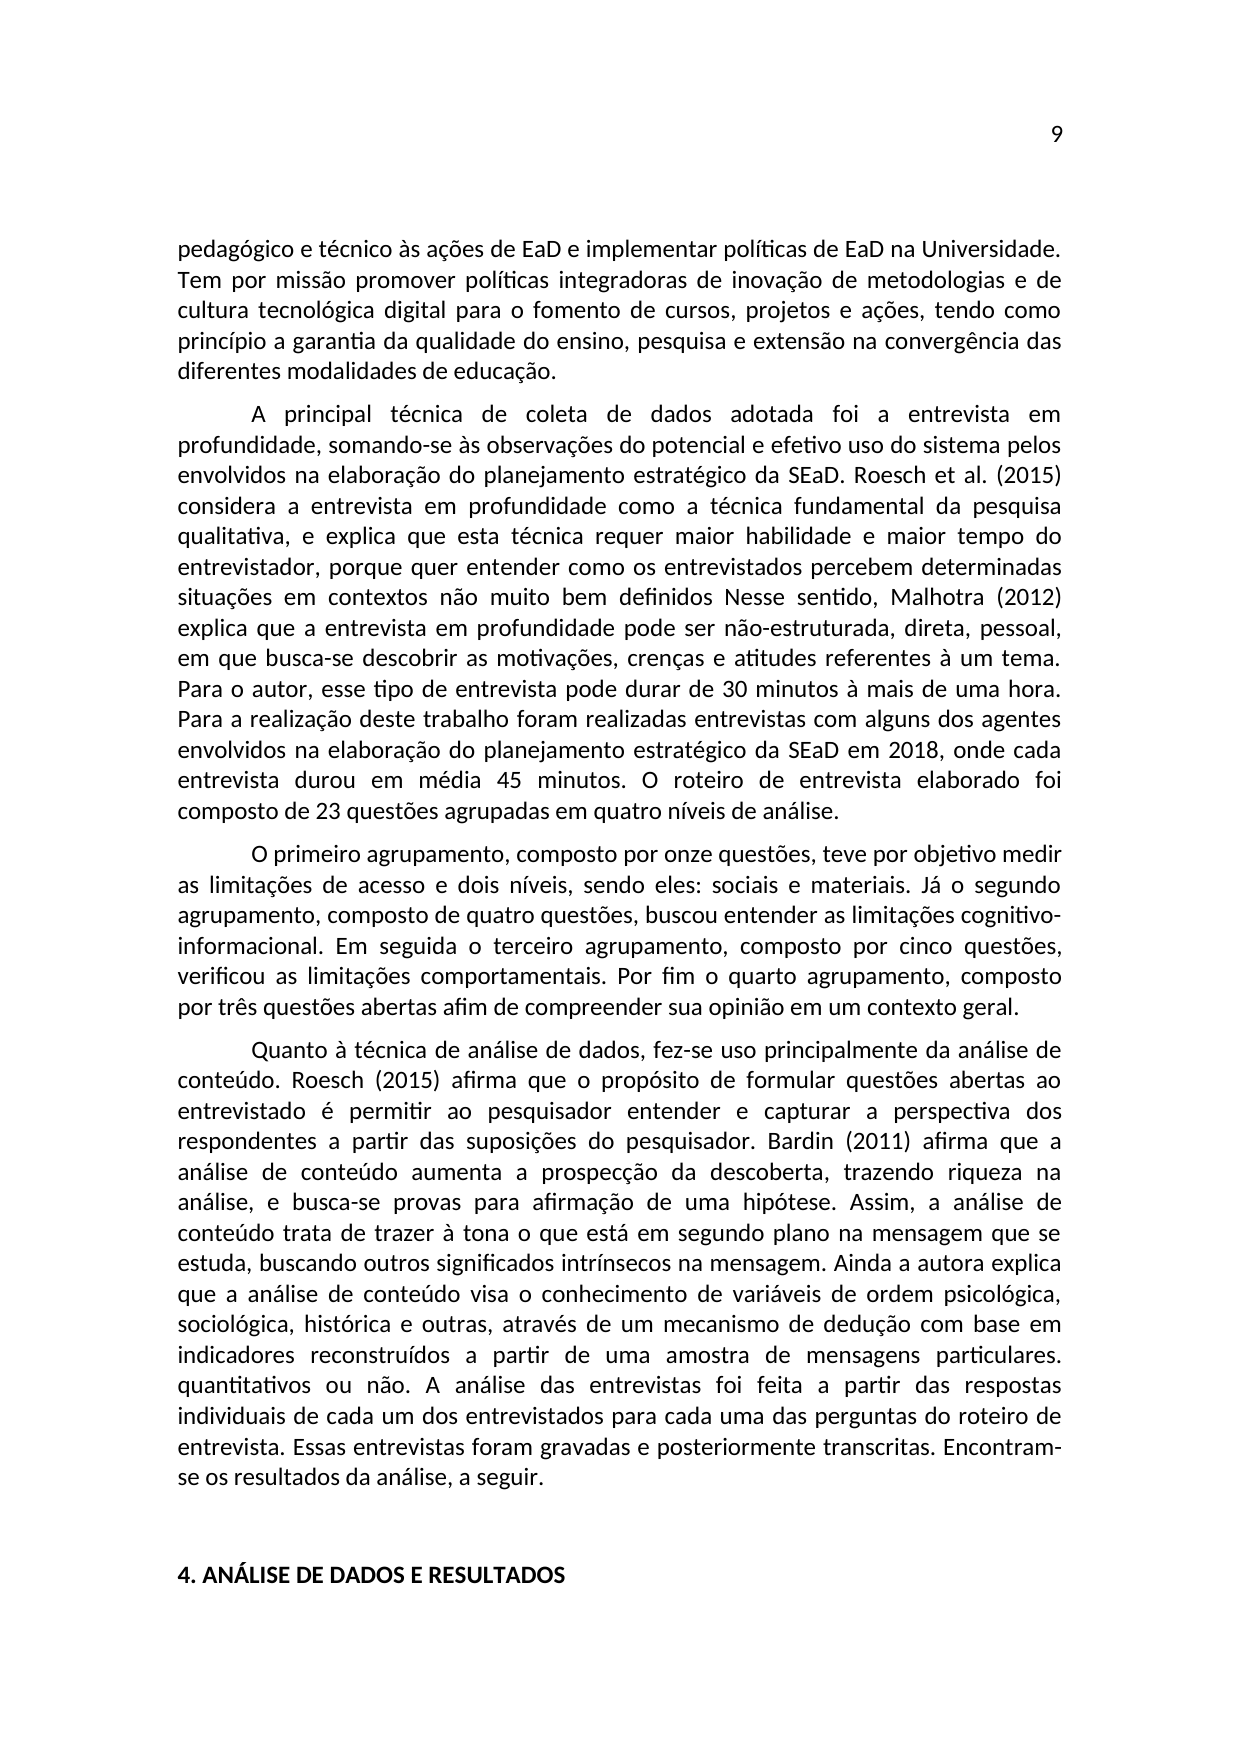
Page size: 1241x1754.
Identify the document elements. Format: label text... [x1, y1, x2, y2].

text A principal técnica de coleta de dados adotada foi a entrevista em profundidade, somando-se às observações do potencial e efetivo uso do sistema pelos envolvidos na elaboração do planejamento estratégico da SEaD. Roesch et al. (2015) considera a entrevista em profundidade como a técnica fundamental da pesquisa qualitativa, e explica que esta técnica requer maior habilidade e maior tempo do entrevistador, porque quer entender como os entrevistados percebem determinadas situações em contextos não muito bem definidos Nesse sentido, Malhotra (2012) explica que a entrevista em profundidade pode ser não-estruturada, direta, pessoal, em que busca-se descobrir as motivações, crenças e atitudes referentes à um tema. Para o autor, esse tipo de entrevista pode durar de 30 minutos à mais de uma hora. Para a realização deste trabalho foram realizadas entrevistas com alguns dos agentes envolvidos na elaboração do planejamento estratégico da SEaD em 2018, onde cada entrevista durou em média 45 minutos. O roteiro de entrevista elaborado foi composto de 23 questões agrupadas em quatro níveis de análise. [177, 398, 1063, 826]
list 4. ANÁLISE DE DADOS E RESULTADOS [177, 1560, 1063, 1590]
text Quanto à técnica de análise de dados, fez-se uso principalmente da análise de conteúdo. Roesch (2015) afirma que o propósito de formular questões abertas ao entrevistado é permitir ao pesquisador entender e capturar a perspectiva dos respondentes a partir das suposições do pesquisador. Bardin (2011) afirma que a análise de conteúdo aumenta a prospecção da descoberta, trazendo riqueza na análise, e busca-se provas para afirmação de uma hipótese. Assim, a análise de conteúdo trata de trazer à tona o que está em segundo plano na mensagem que se estuda, buscando outros significados intrínsecos na mensagem. Ainda a autora explica que a análise de conteúdo visa o conhecimento de variáveis de ordem psicológica, sociológica, histórica e outras, através de um mecanismo de dedução com base em indicadores reconstruídos a partir de uma amostra de mensagens particulares. quantitativos ou não. A análise das entrevistas foi feita a partir das respostas individuais de cada um dos entrevistados para cada uma das perguntas do roteiro de entrevista. Essas entrevistas foram gravadas e posteriormente transcritas. Encontram-se os resultados da análise, a seguir. [177, 1034, 1063, 1492]
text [177, 233, 1063, 386]
text O primeiro agrupamento, composto por onze questões, teve por objetivo medir as limitações de acesso e dois níveis, sendo eles: sociais e materiais. Já o segundo agrupamento, composto de quatro questões, buscou entender as limitações cognitivo-informacional. Em seguida o terceiro agrupamento, composto por cinco questões, verificou as limitações comportamentais. Por fim o quarto agrupamento, composto por três questões abertas afim de compreender sua opinião em um contexto geral. [177, 838, 1063, 1021]
